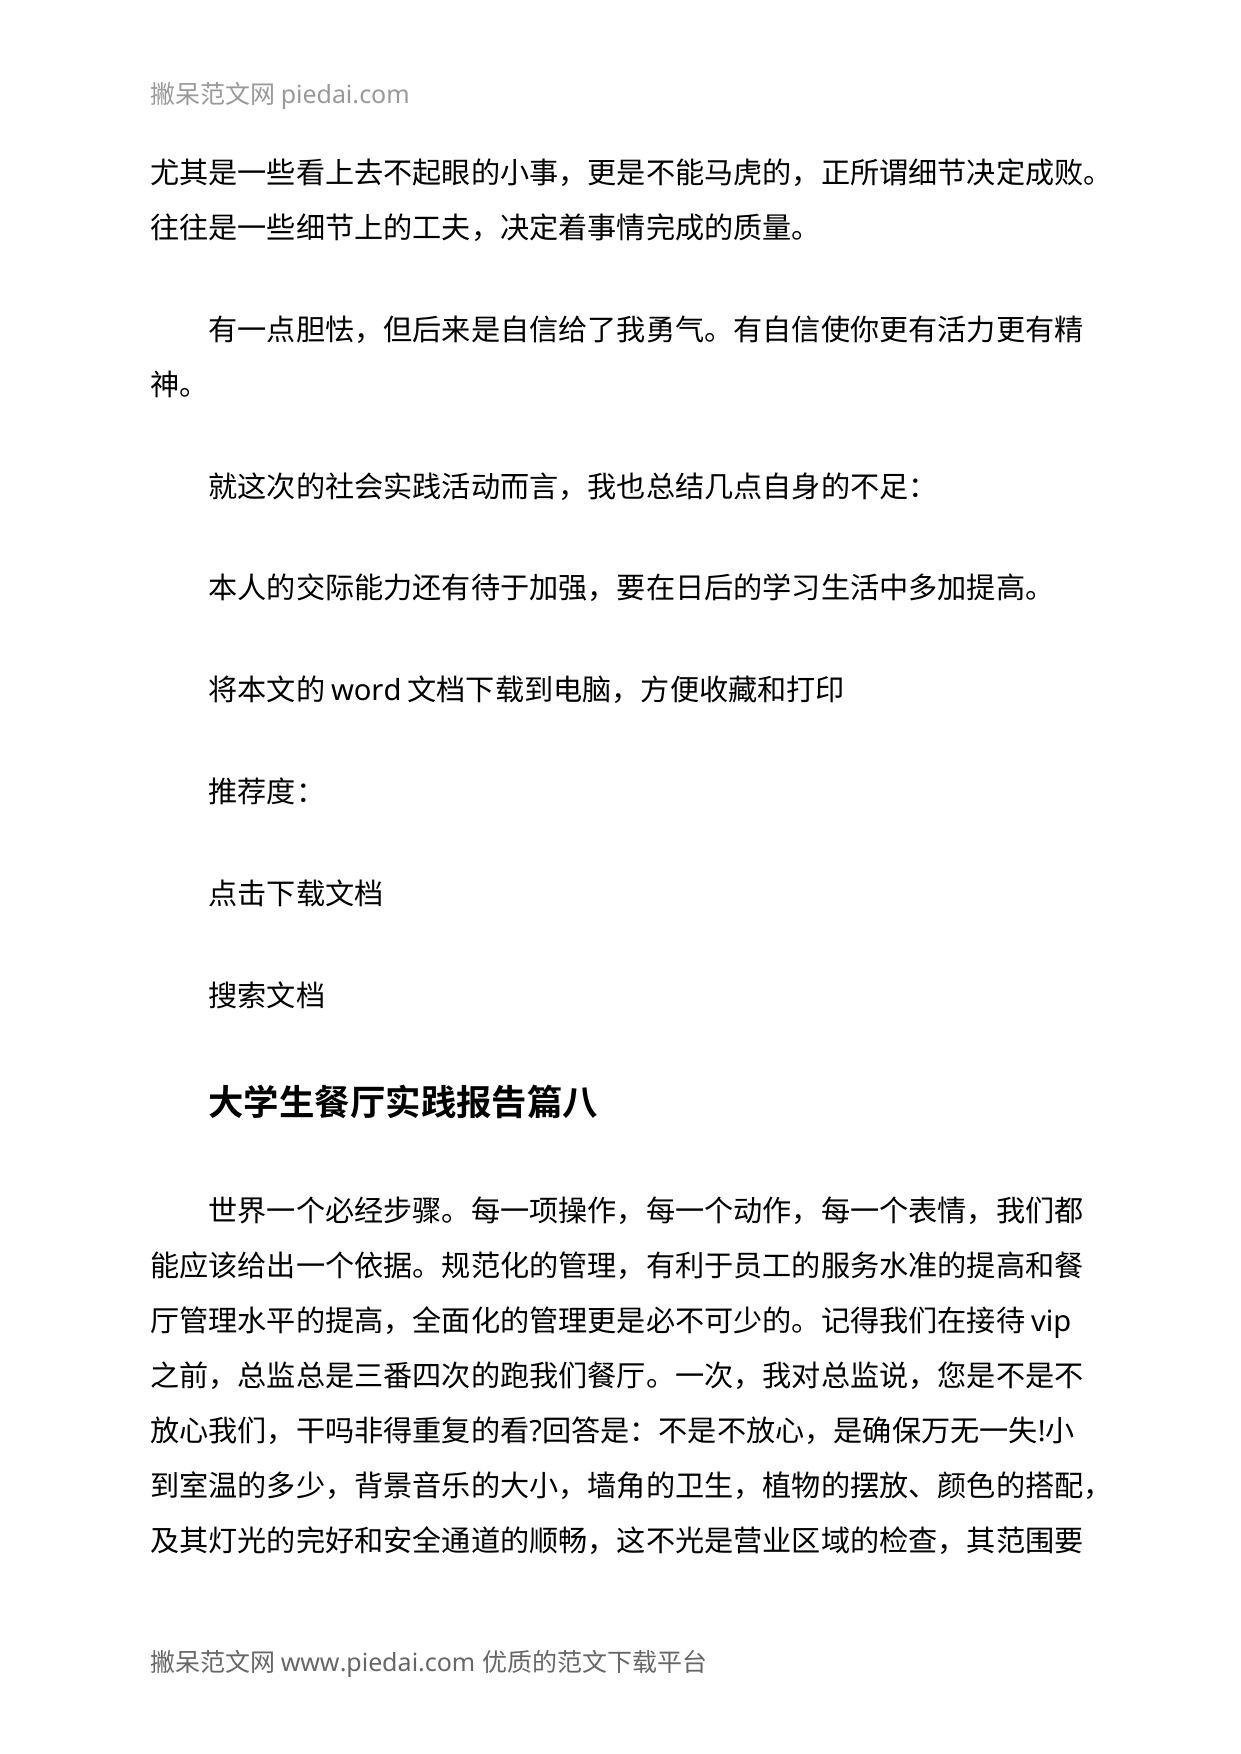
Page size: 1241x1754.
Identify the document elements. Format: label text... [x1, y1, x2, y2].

text 点击下载文档 [150, 871, 1090, 913]
text 大学生餐厅实践报告篇八 [150, 1074, 1090, 1125]
text 搜索文档 [150, 972, 1090, 1015]
text 本人的交际能力还有待于加强，要在日后的学习生活中多加提高。 [150, 565, 1090, 607]
text 有一点胆怯，但后来是自信给了我勇气。有自信使你更有活力更有精神。 [150, 307, 1090, 404]
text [150, 1188, 1090, 1559]
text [150, 150, 1090, 247]
text 将本文的word文档下载到电脑，方便收藏和打印 [150, 667, 1090, 709]
text 推荐度： [150, 769, 1090, 811]
text 就这次的社会实践活动而言，我也总结几点自身的不足： [150, 463, 1090, 506]
